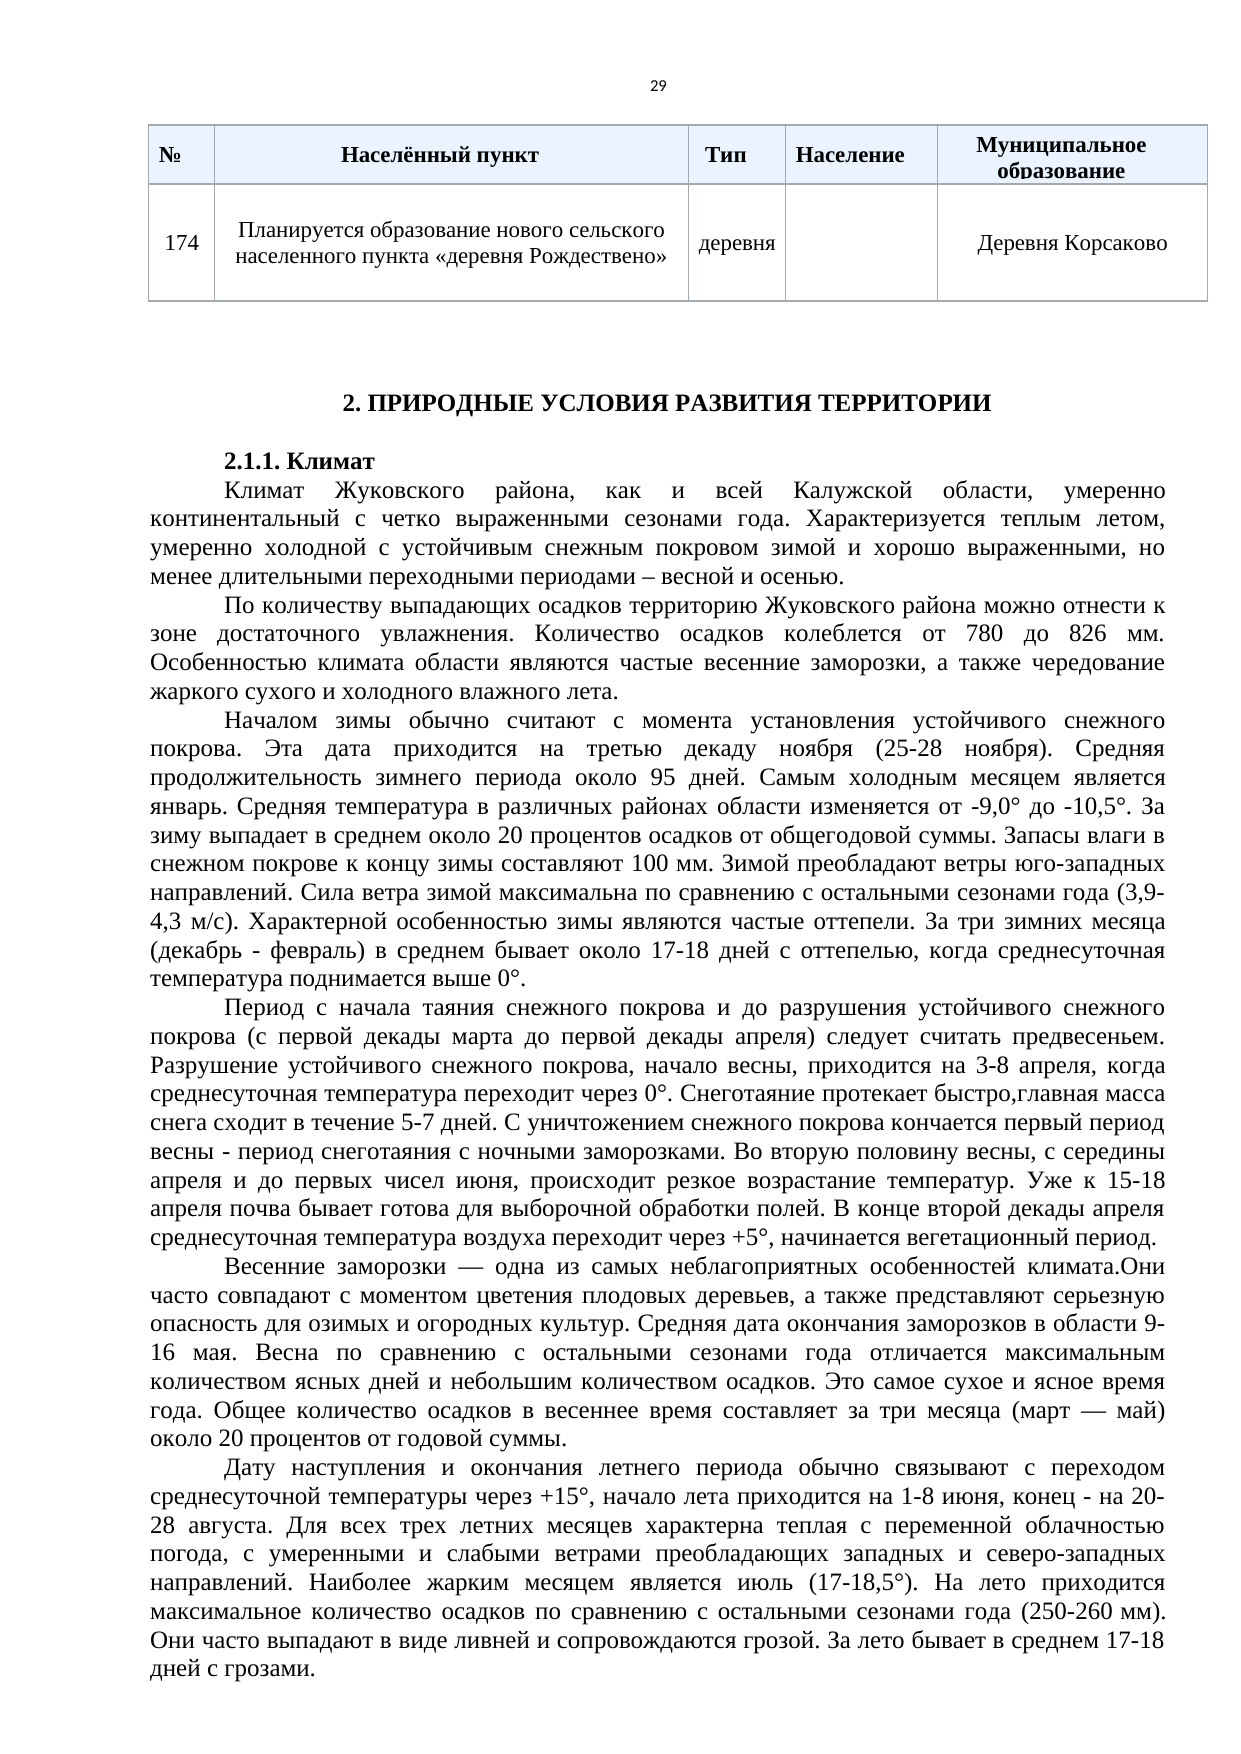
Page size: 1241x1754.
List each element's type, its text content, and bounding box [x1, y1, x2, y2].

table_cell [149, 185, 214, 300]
text Период с начала таяния снежного покрова и до разрушения устойчивого снежного покрова (с первой декады марта до первой декады апреля) следует считать предвесеньем. Разрушение устойчивого снежного покрова, начало весны, приходится на 3-8 апреля, когда среднесуточная температура переходит через 0°. Снеготаяние протекает быстро,главная масса снега сходит в течение 5-7 дней. С уничтожением снежного покрова кончается первый период весны - период снеготаяния с ночными заморозками. Во вторую половину весны, с середины апреля и до первых чисел июня, происходит резкое возрастание температур. Уже к 15-18 апреля почва бывает готова для выборочной обработки полей. В конце второй декады апреля среднесуточная температура воздуха переходит через +5°, начинается вегетационный период. [150, 992, 1166, 1251]
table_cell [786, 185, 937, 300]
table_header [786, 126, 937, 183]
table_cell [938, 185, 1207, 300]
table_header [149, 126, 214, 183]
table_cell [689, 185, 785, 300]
text 2.1.1. Климат [150, 446, 1166, 475]
text Началом зимы обычно считают с момента установления устойчивого снежного покрова. Эта дата приходится на третью декаду ноября (25-28 ноября). Средняя продолжительность зимнего периода около 95 дней. Самым холодным месяцем является январь. Средняя температура в различных районах области изменяется от -9,0° до -10,5°. За зиму выпадает в среднем около 20 процентов осадков от общегодовой суммы. Запасы влаги в снежном покрове к концу зимы составляют 100 мм. Зимой преобладают ветры юго-западных направлений. Сила ветра зимой максимальна по сравнению с остальными сезонами года (3,9-4,3 м/с). Характерной особенностью зимы являются частые оттепели. За три зимних месяца (декабрь - февраль) в среднем бывает около 17-18 дней с оттепелью, когда среднесуточная температура поднимается выше 0°. [150, 705, 1166, 992]
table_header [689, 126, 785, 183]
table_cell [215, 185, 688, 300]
text Климат Жуковского района, как и всей Калужской области, умеренно континентальный с четко выраженными сезонами года. Характеризуется теплым летом, умеренно холодной с устойчивым снежным покровом зимой и хорошо выраженными, но менее длительными переходными периодами – весной и осенью. [150, 475, 1166, 590]
subtitle 2. Природные условия развития территории [150, 388, 1139, 417]
text Весенние заморозки — одна из самых неблагоприятных особенностей климата.Они часто совпадают с моментом цветения плодовых деревьев, а также представляют серьезную опасность для озимых и огородных культур. Средняя дата окончания заморозков в области 9-16 мая. Весна по сравнению с остальными сезонами года отличается максимальным количеством ясных дней и небольшим количеством осадков. Это самое сухое и ясное время года. Общее количество осадков в весеннее время составляет за три месяца (март — май) около 20 процентов от годовой суммы. [150, 1251, 1166, 1452]
text Дату наступления и окончания летнего периода обычно связывают с переходом среднесуточной температуры через +15°, начало лета приходится на 1-8 июня, конец - на 20-28 августа. Для всех трех летних месяцев характерна теплая с переменной облачностью погода, с умеренными и слабыми ветрами преобладающих западных и северо-западных направлений. Наиболее жарким месяцем является июль (17-18,5°). На лето приходится максимальное количество осадков по сравнению с остальными сезонами года (250-260 мм). Они часто выпадают в виде ливней и сопровождаются грозой. За лето бывает в среднем 17-18 дней с грозами. [150, 1452, 1166, 1682]
text По количеству выпадающих осадков территорию Жуковского района можно отнести к зоне достаточного увлажнения. Количество осадков колеблется от 780 до 826 мм. Особенностью климата области являются частые весенние заморозки, а также чередование жаркого сухого и холодного влажного лета. [150, 590, 1166, 705]
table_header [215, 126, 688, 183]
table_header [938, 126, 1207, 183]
